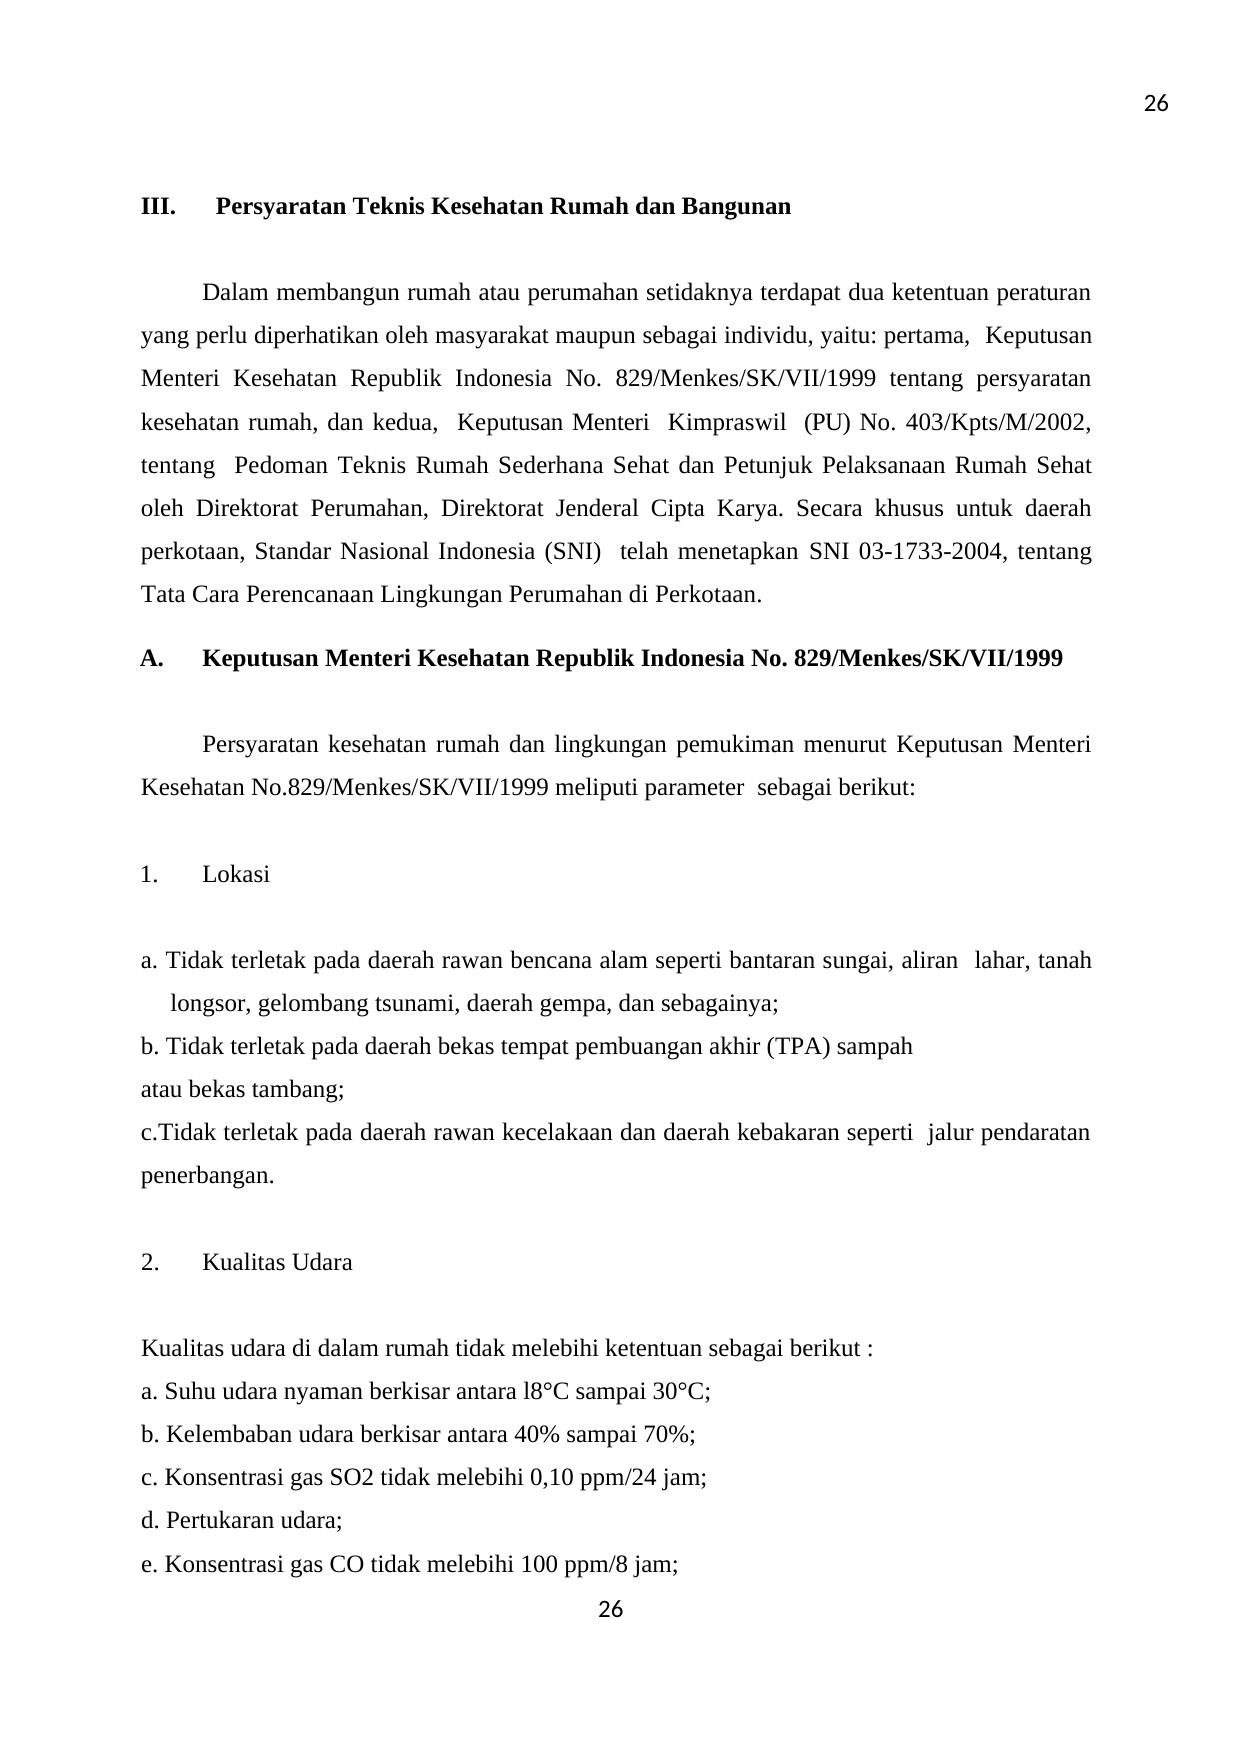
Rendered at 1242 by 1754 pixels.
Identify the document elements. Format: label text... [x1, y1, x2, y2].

list e. Konsentrasi gas CO tidak melebihi 100 ppm/8 jam; [141, 1549, 1092, 1577]
list Kualitas udara di dalam rumah tidak melebihi ketentuan sebagai berikut : [141, 1333, 1092, 1362]
list Lokasi [139, 859, 1092, 887]
text Dalam membangun rumah atau perumahan setidaknya terdapat dua ketentuan peraturan yang perlu diperhatikan oleh masyarakat maupun sebagai individu, yaitu: pertama, Keputusan Menteri Kesehatan Republik Indonesia No. 829/Menkes/SK/VII/1999 tentang persyaratan kesehatan rumah, dan kedua, Keputusan Menteri Kimpraswil (PU) No. 403/Kpts/M/2002, tentang Pedoman Teknis Rumah Sederhana Sehat dan Petunjuk Pelaksanaan Rumah Sehat oleh Direktorat Perumahan, Direktorat Jenderal Cipta Karya. Secara khusus untuk daerah perkotaan, Standar Nasional Indonesia (SNI) telah menetapkan SNI 03-1733-2004, tentang Tata Cara Perencanaan Lingkungan Perumahan di Perkotaan. [141, 277, 1092, 608]
text atau bekas tambang; [141, 1074, 1092, 1103]
list a. Suhu udara nyaman berkisar antara l8°C sampai 30°C; [141, 1376, 1092, 1405]
list Kualitas Udara [141, 1247, 1092, 1276]
list d. Pertukaran udara; [141, 1506, 1092, 1534]
list Persyaratan Teknis Kesehatan Rumah dan Bangunan [141, 191, 1092, 220]
list c. Konsentrasi gas SO2 tidak melebihi 0,10 ppm/24 jam; [141, 1462, 1092, 1491]
text a. Tidak terletak pada daerah rawan bencana alam seperti bantaran sungai, aliran lahar, tanah longsor, gelombang tsunami, daerah gempa, dan sebagainya; [141, 945, 1092, 1017]
text c.Tidak terletak pada daerah rawan kecelakaan dan daerah kebakaran seperti jalur pendaratan penerbangan. [141, 1117, 1092, 1189]
list Keputusan Menteri Kesehatan Republik Indonesia No. 829/Menkes/SK/VII/1999 [139, 643, 1092, 672]
list b. Kelembaban udara berkisar antara 40% sampai 70%; [141, 1419, 1092, 1448]
text b. Tidak terletak pada daerah bekas tempat pembuangan akhir (TPA) sampah [141, 1031, 1092, 1060]
text Persyaratan kesehatan rumah dan lingkungan pemukiman menurut Keputusan Menteri Kesehatan No.829/Menkes/SK/VII/1999 meliputi parameter sebagai berikut: [141, 729, 1092, 801]
